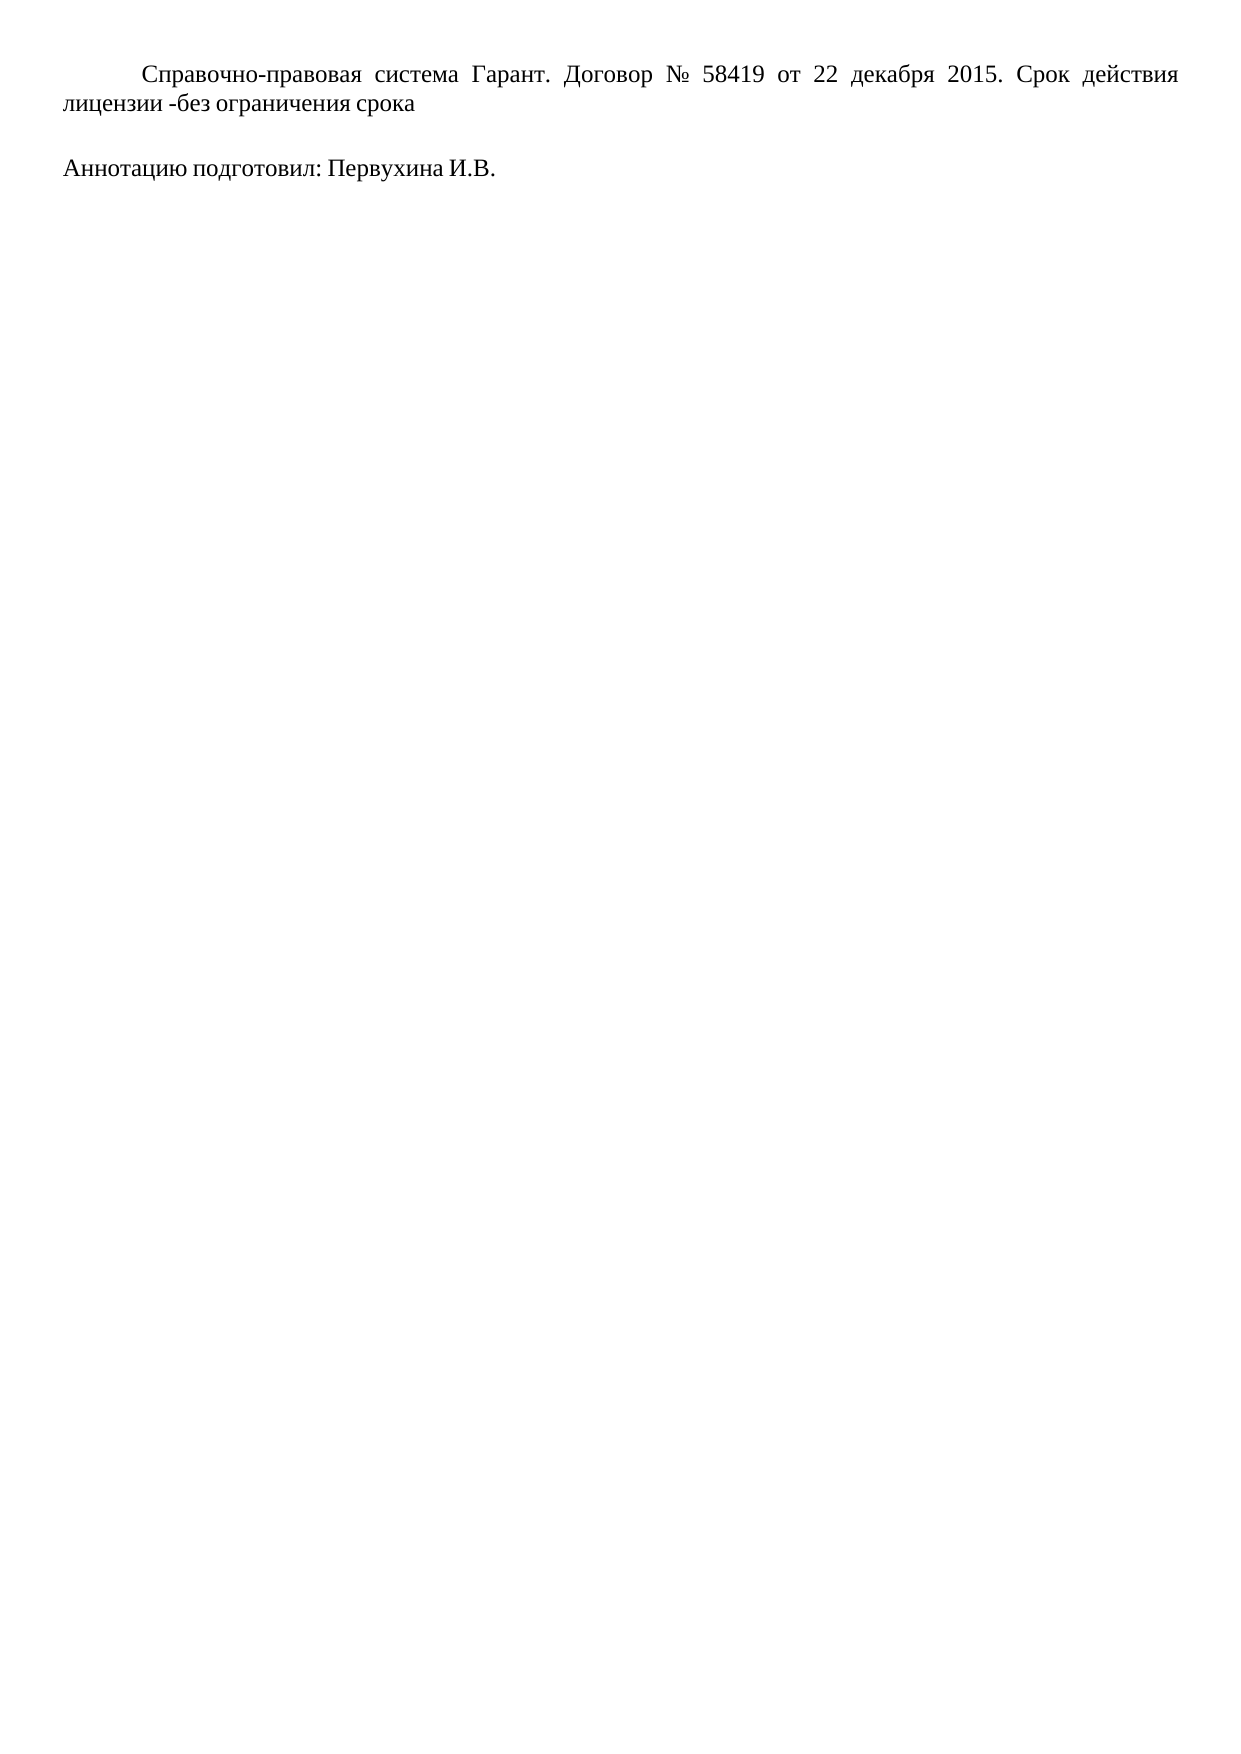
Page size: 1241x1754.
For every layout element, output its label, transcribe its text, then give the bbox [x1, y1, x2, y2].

table_header Справочно-правовая система Гарант. Договор № 58419 от 22 декабря 2015. Срок действия лицензии -без ограничения срока [59, 59, 1183, 145]
table_cell Аннотацию подготовил: Первухина И.В. [59, 145, 1183, 189]
